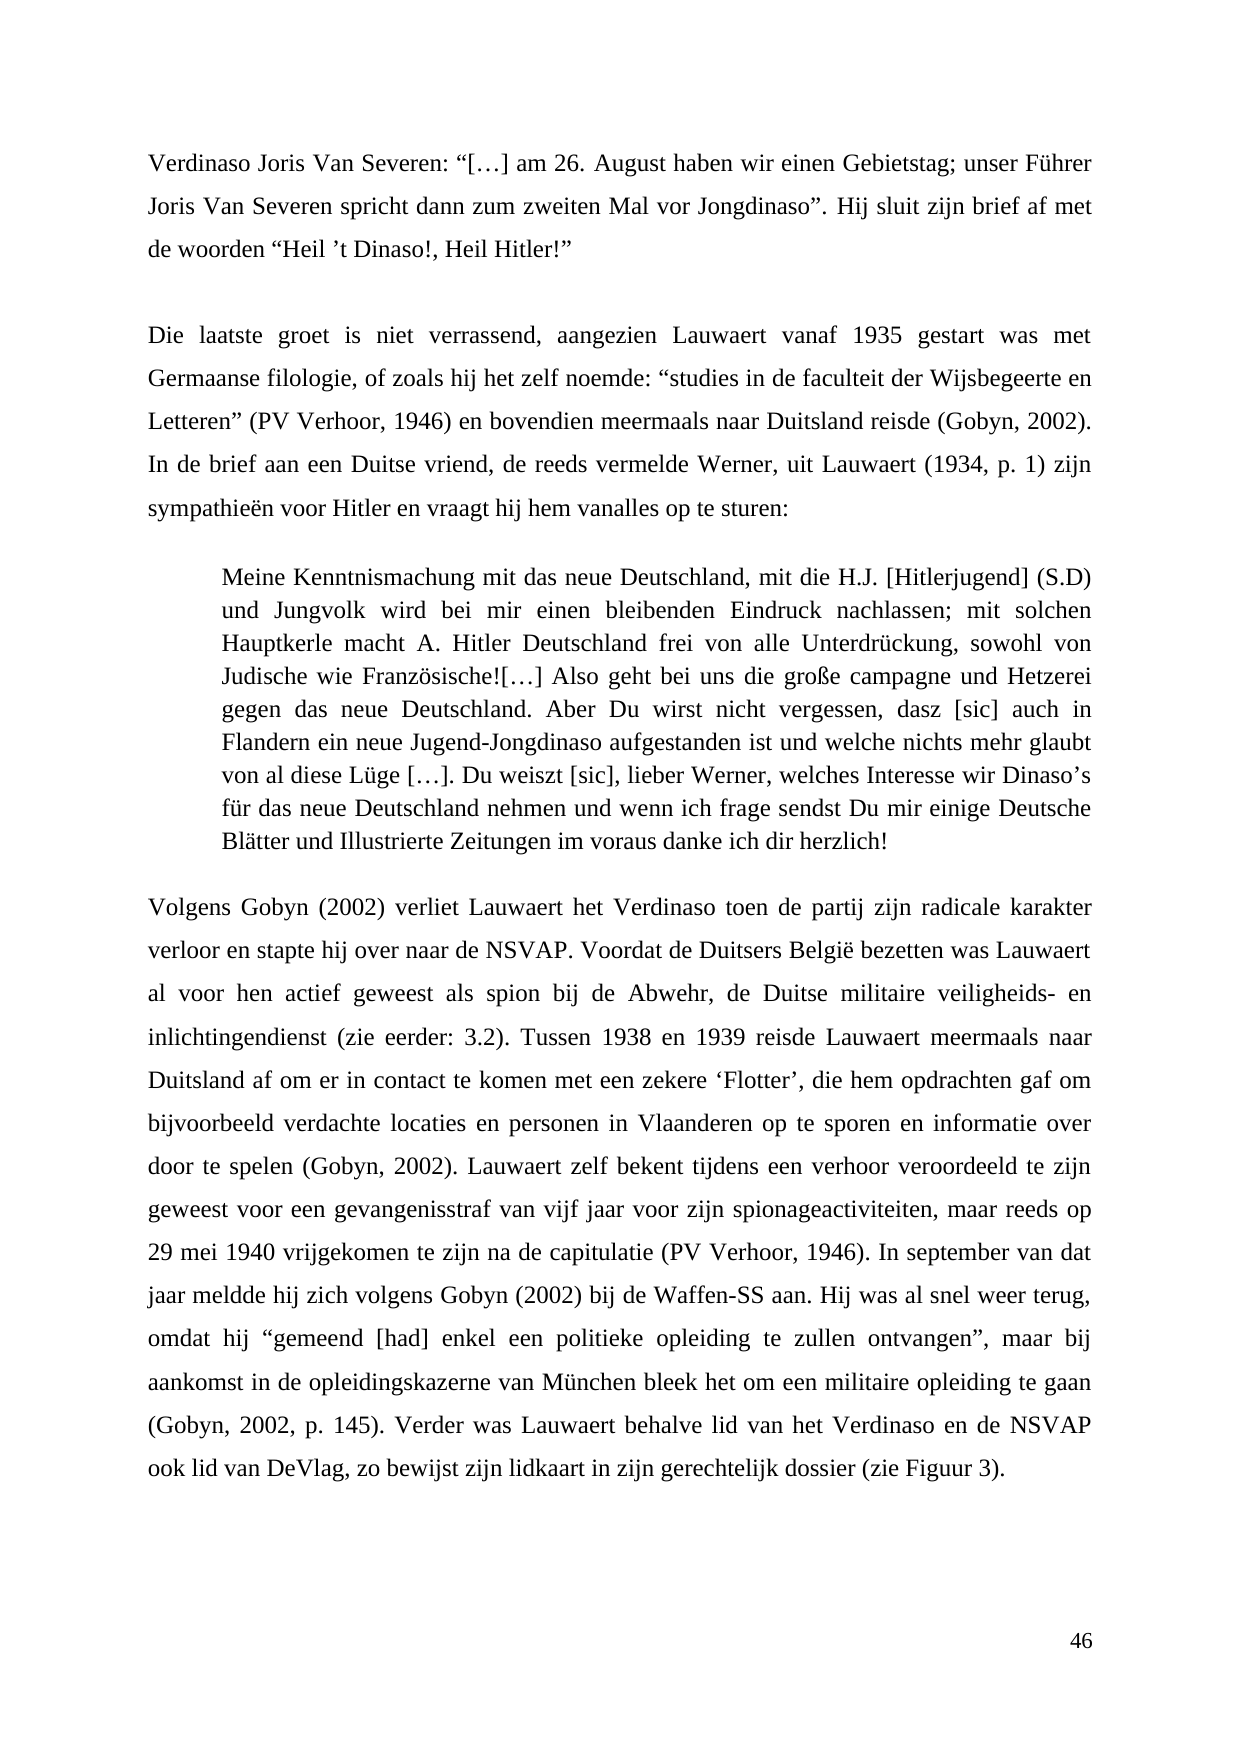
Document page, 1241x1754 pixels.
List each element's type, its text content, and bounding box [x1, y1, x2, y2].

text Meine Kenntnismachung mit das neue Deutschland, mit die H.J. [Hitlerjugend] (S.D) und Jungvolk wird bei mir einen bleibenden Eindruck nachlassen; mit solchen Hauptkerle macht A. Hitler Deutschland frei von alle Unterdrückung, sowohl von Judische wie Französische![…] Also geht bei uns die große campagne und Hetzerei gegen das neue Deutschland. Aber Du wirst nicht vergessen, dasz [sic] auch in Flandern ein neue Jugend-Jongdinaso aufgestanden ist und welche nichts mehr glaubt von al diese Lüge […]. Du weiszt [sic], lieber Werner, welches Interesse wir Dinaso’s für das neue Deutschland nehmen und wenn ich frage sendst Du mir einige Deutsche Blätter und Illustrierte Zeitungen im voraus danke ich dir herzlich! [221, 562, 1093, 855]
text Volgens Gobyn (2002) verliet Lauwaert het Verdinaso toen de partij zijn radicale karakter verloor en stapte hij over naar de NSVAP. Voordat de Duitsers België bezetten was Lauwaert al voor hen actief geweest als spion bij de Abwehr, de Duitse militaire veiligheids- en inlichtingendienst (zie eerder: 3.2). Tussen 1938 en 1939 reisde Lauwaert meermaals naar Duitsland af om er in contact te komen met een zekere ‘Flotter’, die hem opdrachten gaf om bijvoorbeeld verdachte locaties en personen in Vlaanderen op te sporen en informatie over door te spelen (Gobyn, 2002). Lauwaert zelf bekent tijdens een verhoor veroordeeld te zijn geweest voor een gevangenisstraf van vijf jaar voor zijn spionageactiviteiten, maar reeds op 29 mei 1940 vrijgekomen te zijn na de capitulatie (PV Verhoor, 1946). In september van dat jaar meldde hij zich volgens Gobyn (2002) bij de Waffen-SS aan. Hij was al snel weer terug, omdat hij “gemeend [had] enkel een politieke opleiding te zullen ontvangen”, maar bij aankomst in de opleidingskazerne van München bleek het om een militaire opleiding te gaan (Gobyn, 2002, p. 145). Verder was Lauwaert behalve lid van het Verdinaso en de NSVAP ook lid van DeVlag, zo bewijst zijn lidkaart in zijn gerechtelijk dossier (zie Figuur 3). [148, 892, 1093, 1482]
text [148, 148, 1093, 263]
text Die laatste groet is niet verrassend, aangezien Lauwaert vanaf 1935 gestart was met Germaanse filologie, of zoals hij het zelf noemde: “studies in de faculteit der Wijsbegeerte en Letteren” (PV Verhoor, 1946) en bovendien meermaals naar Duitsland reisde (Gobyn, 2002). In de brief aan een Duitse vriend, de reeds vermelde Werner, uit Lauwaert (1934, p. 1) zijn sympathieën voor Hitler en vraagt hij hem vanalles op te sturen: [148, 320, 1093, 521]
